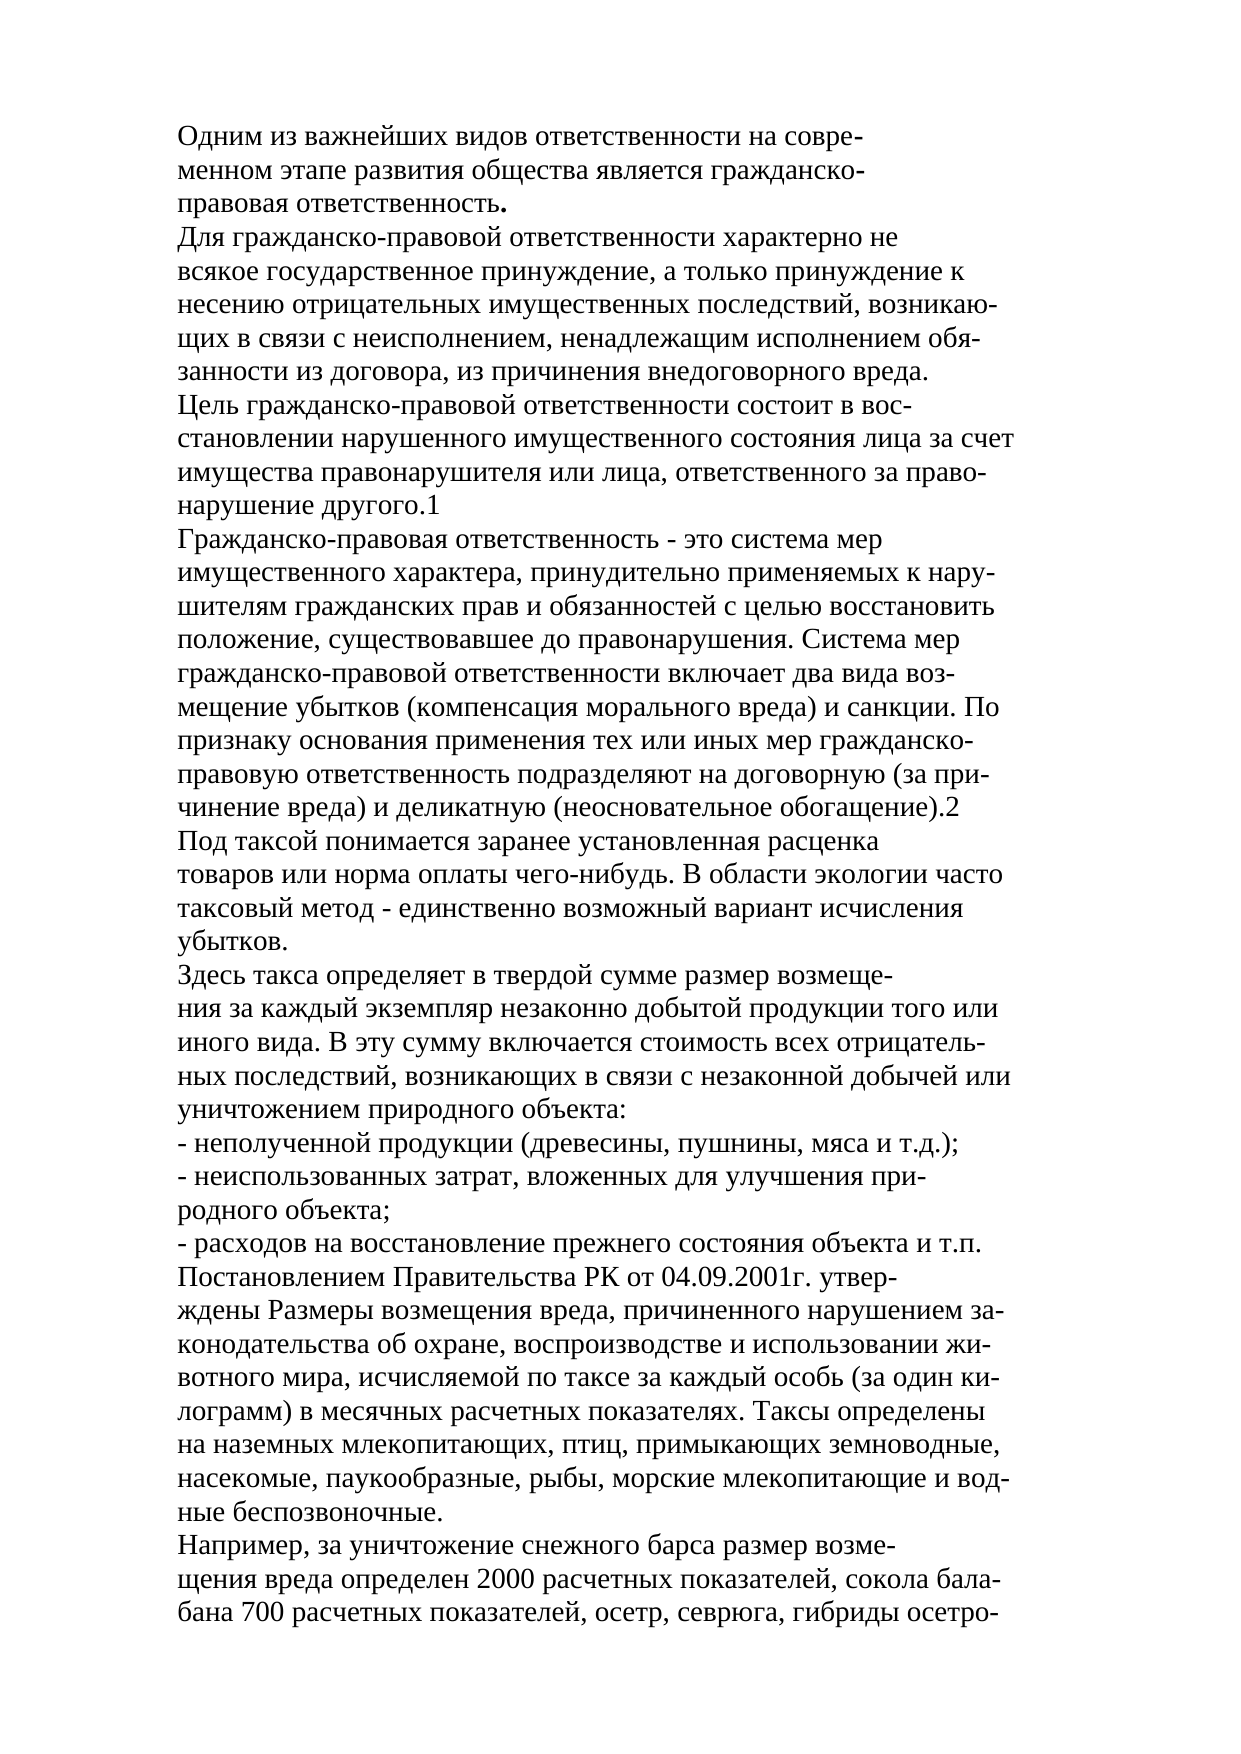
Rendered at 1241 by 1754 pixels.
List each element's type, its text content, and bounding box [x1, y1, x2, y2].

text гражданско-правовой ответственности включает два вида воз- [177, 655, 1152, 689]
text бана 700 расчетных показателей, осетр, севрюга, гибриды осетро- [177, 1594, 1152, 1628]
text положение, существовавшее до правонарушения. Система мер [177, 622, 1152, 655]
text родного объекта; [177, 1192, 1152, 1225]
text таксовый метод - единственно возможный вариант исчисления [177, 890, 1152, 923]
text - неиспользованных затрат, вложенных для улучшения при- [177, 1158, 1152, 1192]
text ния за каждый экземпляр незаконно добытой продукции того или [177, 991, 1152, 1024]
text на наземных млекопитающих, птиц, примыкающих земноводные, [177, 1427, 1152, 1460]
text чинение вреда) и деликатную (неосновательное обогащение).2 [177, 789, 1152, 823]
text мещение убытков (компенсация морального вреда) и санкции. По [177, 689, 1152, 722]
text лограмм) в месячных расчетных показателях. Таксы определены [177, 1393, 1152, 1427]
text конодательства об охране, воспроизводстве и использовании жи- [177, 1326, 1152, 1359]
text ных последствий, возникающих в связи с незаконной добычей или [177, 1058, 1152, 1091]
text имущественного характера, принудительно применяемых к нару- [177, 554, 1152, 588]
text ные беспозвоночные. [177, 1494, 1152, 1527]
text менном этапе развития общества является гражданско- [177, 152, 1152, 186]
text щих в связи с неисполнением, ненадлежащим исполнением обя- [177, 320, 1152, 353]
text иного вида. В эту сумму включается стоимость всех отрицатель- [177, 1024, 1152, 1058]
text убытков. [177, 923, 1152, 957]
text правовую ответственность подразделяют на договорную (за при- [177, 756, 1152, 789]
text правовая ответственность. [177, 186, 1152, 219]
text товаров или норма оплаты чего-нибудь. В области экологии часто [177, 856, 1152, 890]
text - неполученной продукции (древесины, пушнины, мяса и т.д.); [177, 1125, 1152, 1158]
text уничтожением природного объекта: [177, 1091, 1152, 1125]
text Здесь такса определяет в твердой сумме размер возмеще- [177, 957, 1152, 991]
text Цель гражданско-правовой ответственности состоит в вос- [177, 387, 1152, 420]
text несению отрицательных имущественных последствий, возникаю- [177, 286, 1152, 320]
text щения вреда определен 2000 расчетных показателей, сокола бала- [177, 1561, 1152, 1594]
text вотного мира, исчисляемой по таксе за каждый особь (за один ки- [177, 1359, 1152, 1393]
text признаку основания применения тех или иных мер гражданско- [177, 722, 1152, 756]
text насекомые, паукообразные, рыбы, морские млекопитающие и вод- [177, 1460, 1152, 1494]
text имущества правонарушителя или лица, ответственного за право- [177, 454, 1152, 487]
text Постановлением Правительства РК от 04.09.2001г. утвер- [177, 1259, 1152, 1292]
text Гражданско-правовая ответственность - это система мер [177, 521, 1152, 554]
text нарушение другого.1 [177, 487, 1152, 521]
text Одним из важнейших видов ответственности на совре- [177, 118, 1152, 152]
text занности из договора, из причинения внедоговорного вреда. [177, 353, 1152, 387]
text Под таксой понимается заранее установленная расценка [177, 823, 1152, 856]
text Например, за уничтожение снежного барса размер возме- [177, 1527, 1152, 1561]
text всякое государственное принуждение, а только принуждение к [177, 253, 1152, 286]
text ждены Размеры возмещения вреда, причиненного нарушением за- [177, 1292, 1152, 1326]
text Для гражданско-правовой ответственности характерно не [177, 219, 1152, 253]
text шителям гражданских прав и обязанностей с целью восстановить [177, 588, 1152, 622]
text становлении нарушенного имущественного состояния лица за счет [177, 420, 1152, 454]
text - расходов на восстановление прежнего состояния объекта и т.п. [177, 1225, 1152, 1259]
